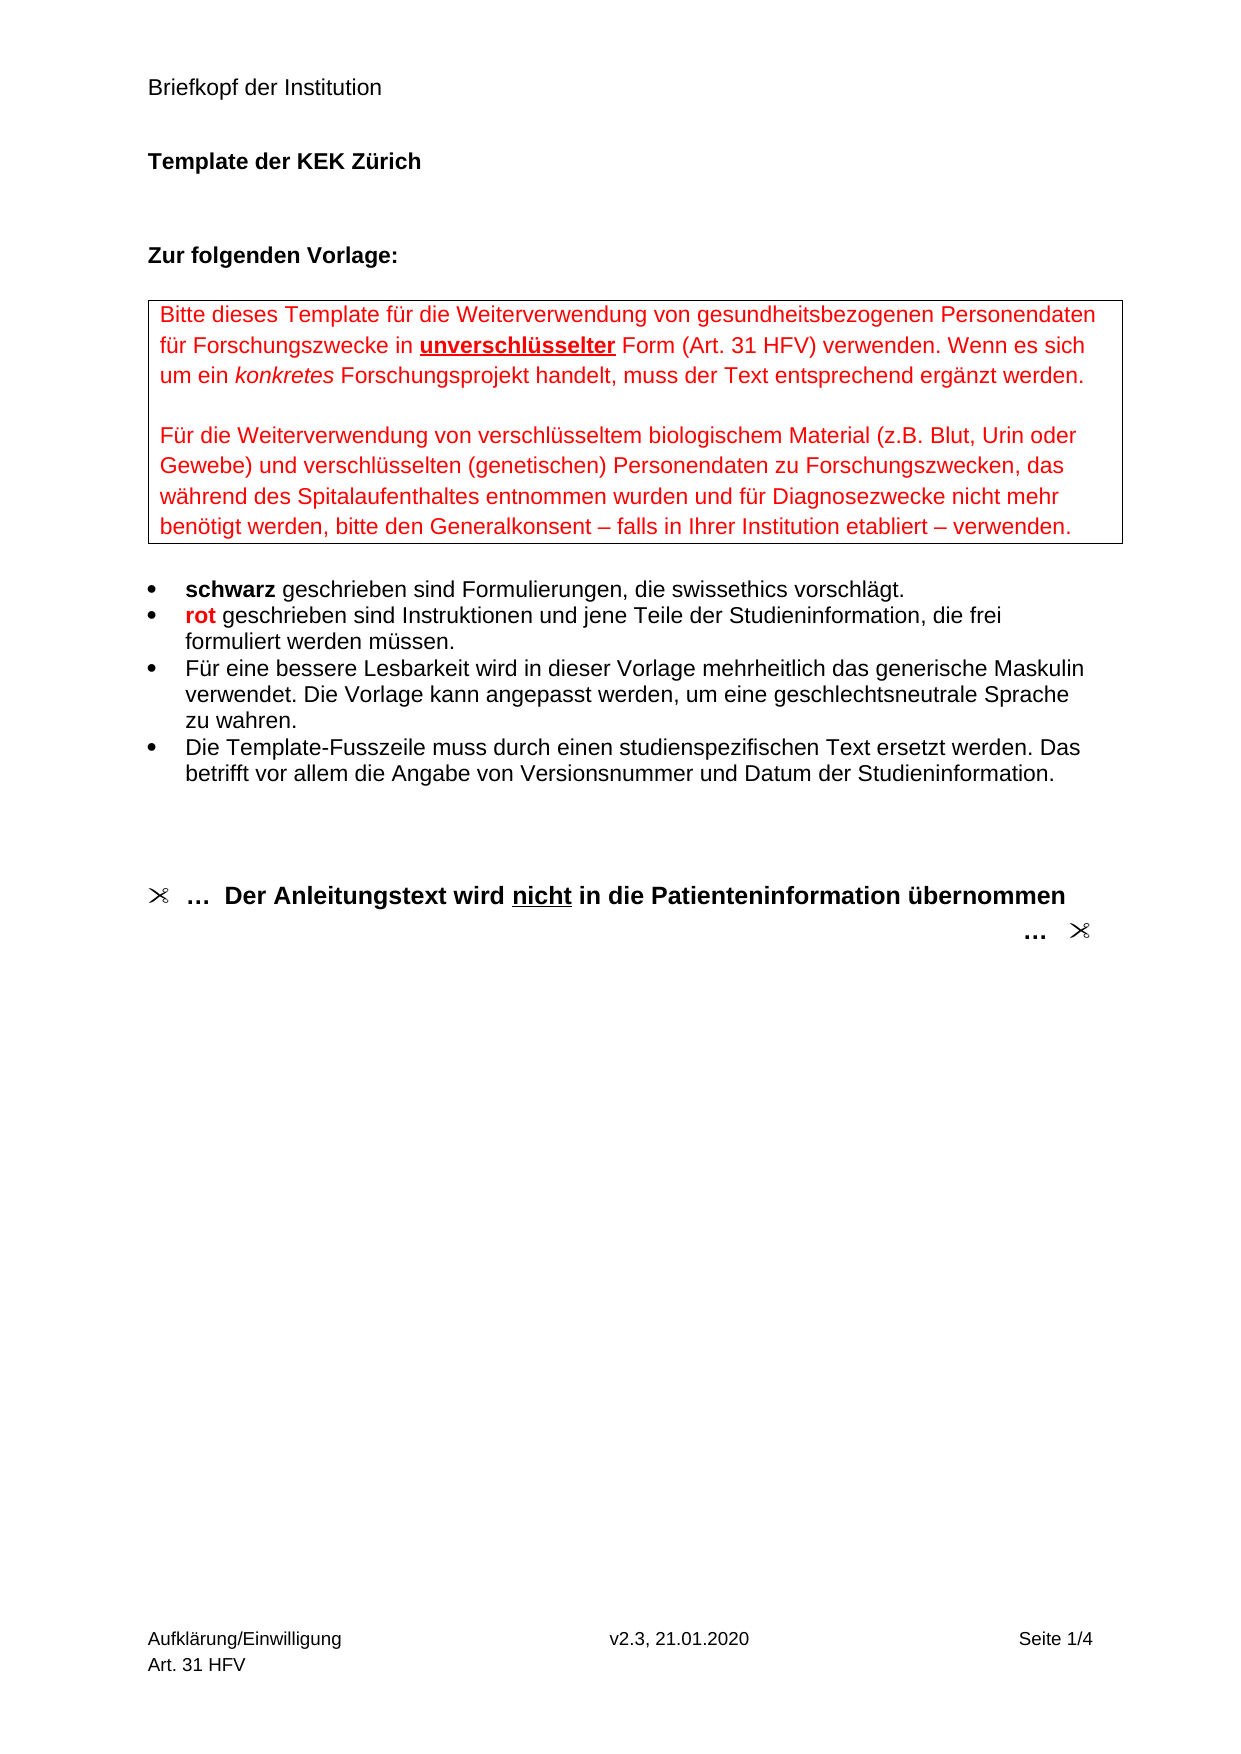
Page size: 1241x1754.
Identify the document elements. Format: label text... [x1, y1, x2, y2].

text … [148, 916, 1092, 944]
list schwarz geschrieben sind Formulierungen, die swissethics vorschlägt. [148, 576, 1092, 602]
text Template der KEK Zürich [148, 148, 1092, 174]
table_header Bitte dieses Template für die Weiterverwendung von gesundheitsbezogenen Personendaten für Forschungszwecke in unverschlüsselter Form (Art. 31 HFV) verwenden. Wenn es sich um ein konkretes Forschungsprojekt handelt, muss der Text entsprechend ergänzt werden. Für die Weiterverwendung von verschlüsseltem biologischem Material (z.B. Blut, Urin oder Gewebe) und verschlüsselten (genetischen) Personendaten zu Forschungszwecken, das während des Spitalaufenthaltes entnommen wurden und für Diagnosezwecke nicht mehr benötigt werden, bitte den Generalkonsent – falls in Ihrer Institution etabliert – verwenden. [149, 301, 1122, 543]
text Zur folgenden Vorlage: [148, 242, 1092, 269]
list rot geschrieben sind Instruktionen und jene Teile der Studieninformation, die frei formuliert werden müssen. [148, 602, 1092, 655]
list Die Template-Fusszeile muss durch einen studienspezifischen Text ersetzt werden. Das betrifft vor allem die Angabe von Versionsnummer und Datum der Studieninformation. [148, 734, 1092, 786]
text … Der Anleitungstext wird nicht in die Patienteninformation übernommen [148, 881, 1092, 910]
list Für eine bessere Lesbarkeit wird in dieser Vorlage mehrheitlich das generische Maskulin verwendet. Die Vorlage kann angepasst werden, um eine geschlechtsneutrale Sprache zu wahren. [148, 655, 1092, 734]
